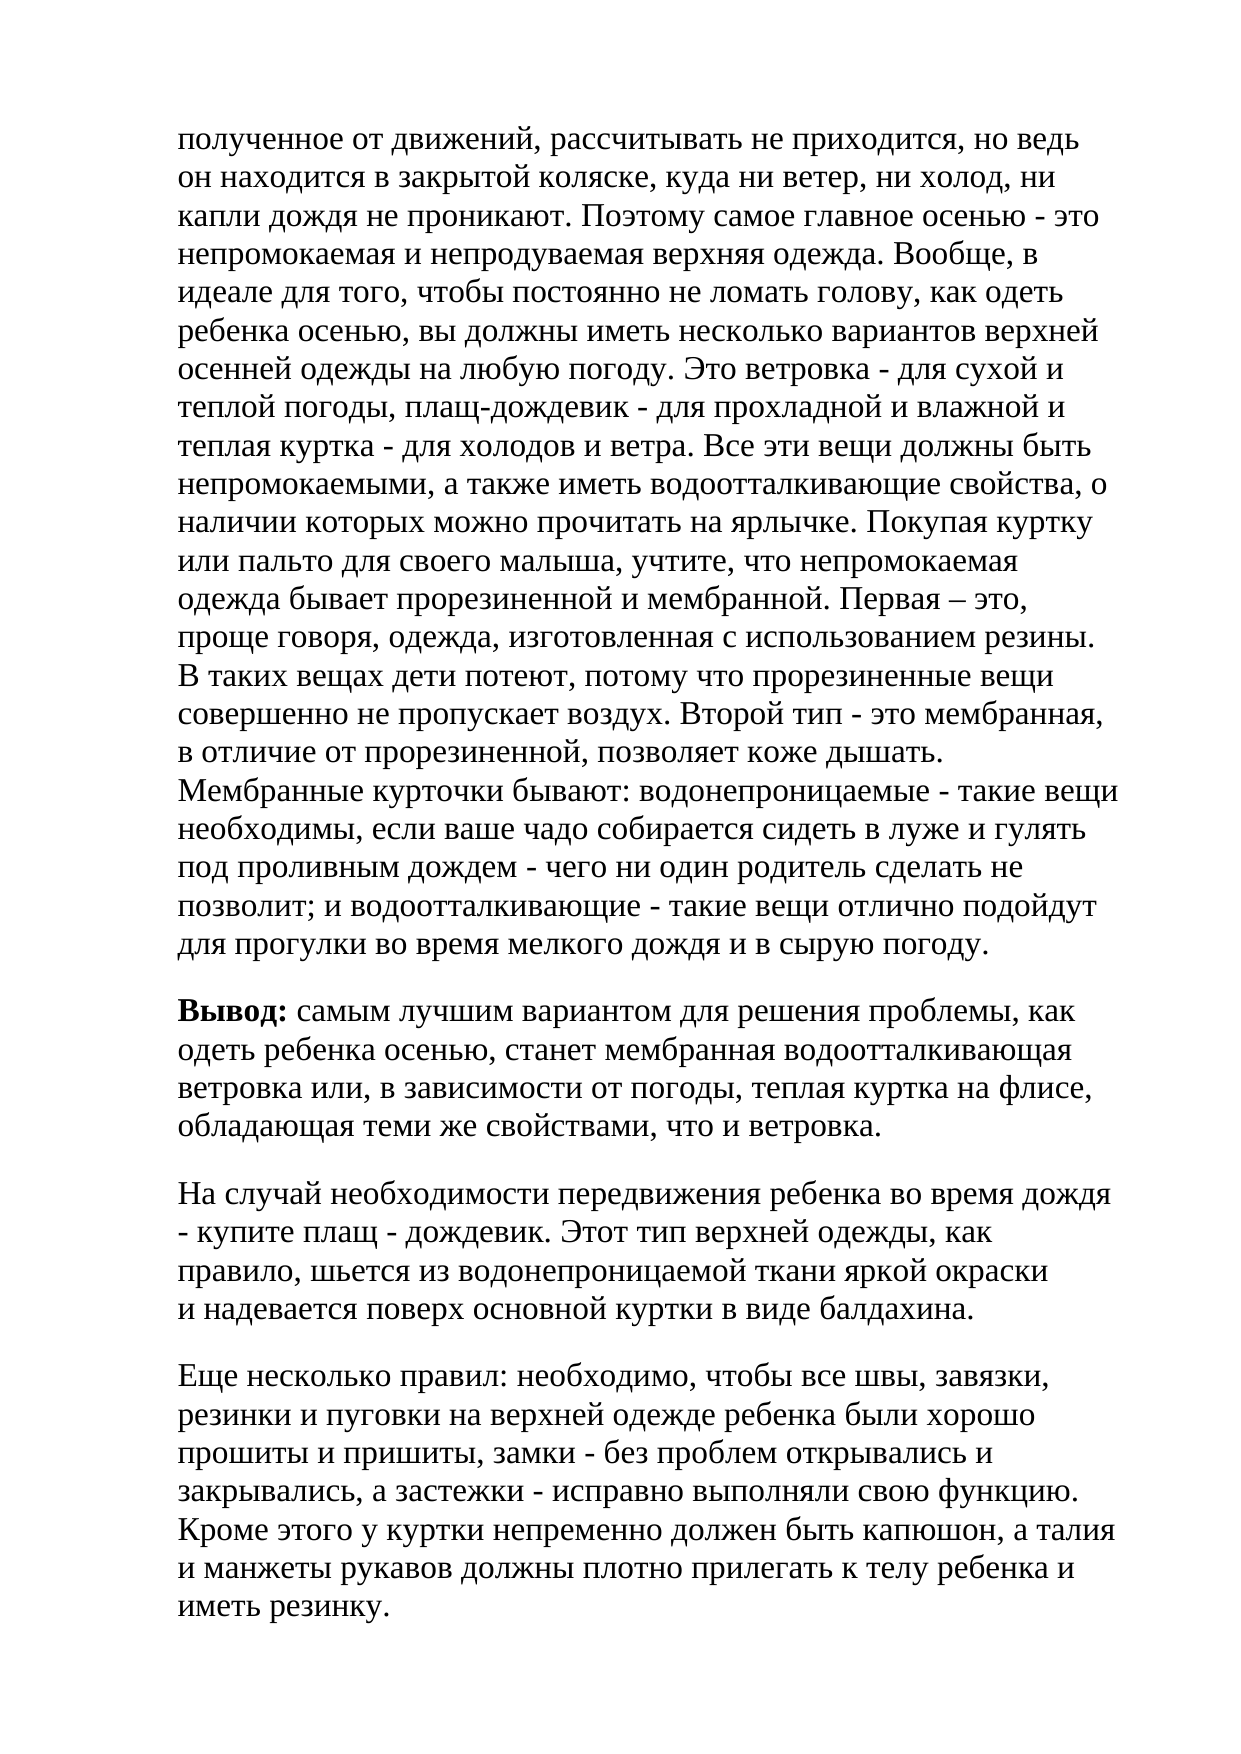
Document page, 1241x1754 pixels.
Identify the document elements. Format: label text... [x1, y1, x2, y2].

text Еще несколько правил: необходимо, чтобы все швы, завязки, резинки и пуговки на верхней одежде ребенка были хорошо прошиты и пришиты, замки - без проблем открывались и закрывались, а застежки - исправно выполняли свою функцию. Кроме этого у куртки непременно должен быть капюшон, а талия и манжеты рукавов должны плотно прилегать к телу ребенка и иметь резинку. [177, 1356, 1122, 1624]
text На случай необходимости передвижения ребенка во время дождя - купите плащ - дождевик. Этот тип верхней одежды, как правило, шьется из водонепроницаемой ткани яркой окраски и надевается поверх основной куртки в виде балдахина. [177, 1173, 1122, 1326]
text Вывод: самым лучшим вариантом для решения проблемы, как одеть ребенка осенью, станет мембранная водоотталкивающая ветровка или, в зависимости от погоды, теплая куртка на флисе, обладающая теми же свойствами, что и ветровка. [177, 991, 1122, 1144]
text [177, 118, 1122, 961]
